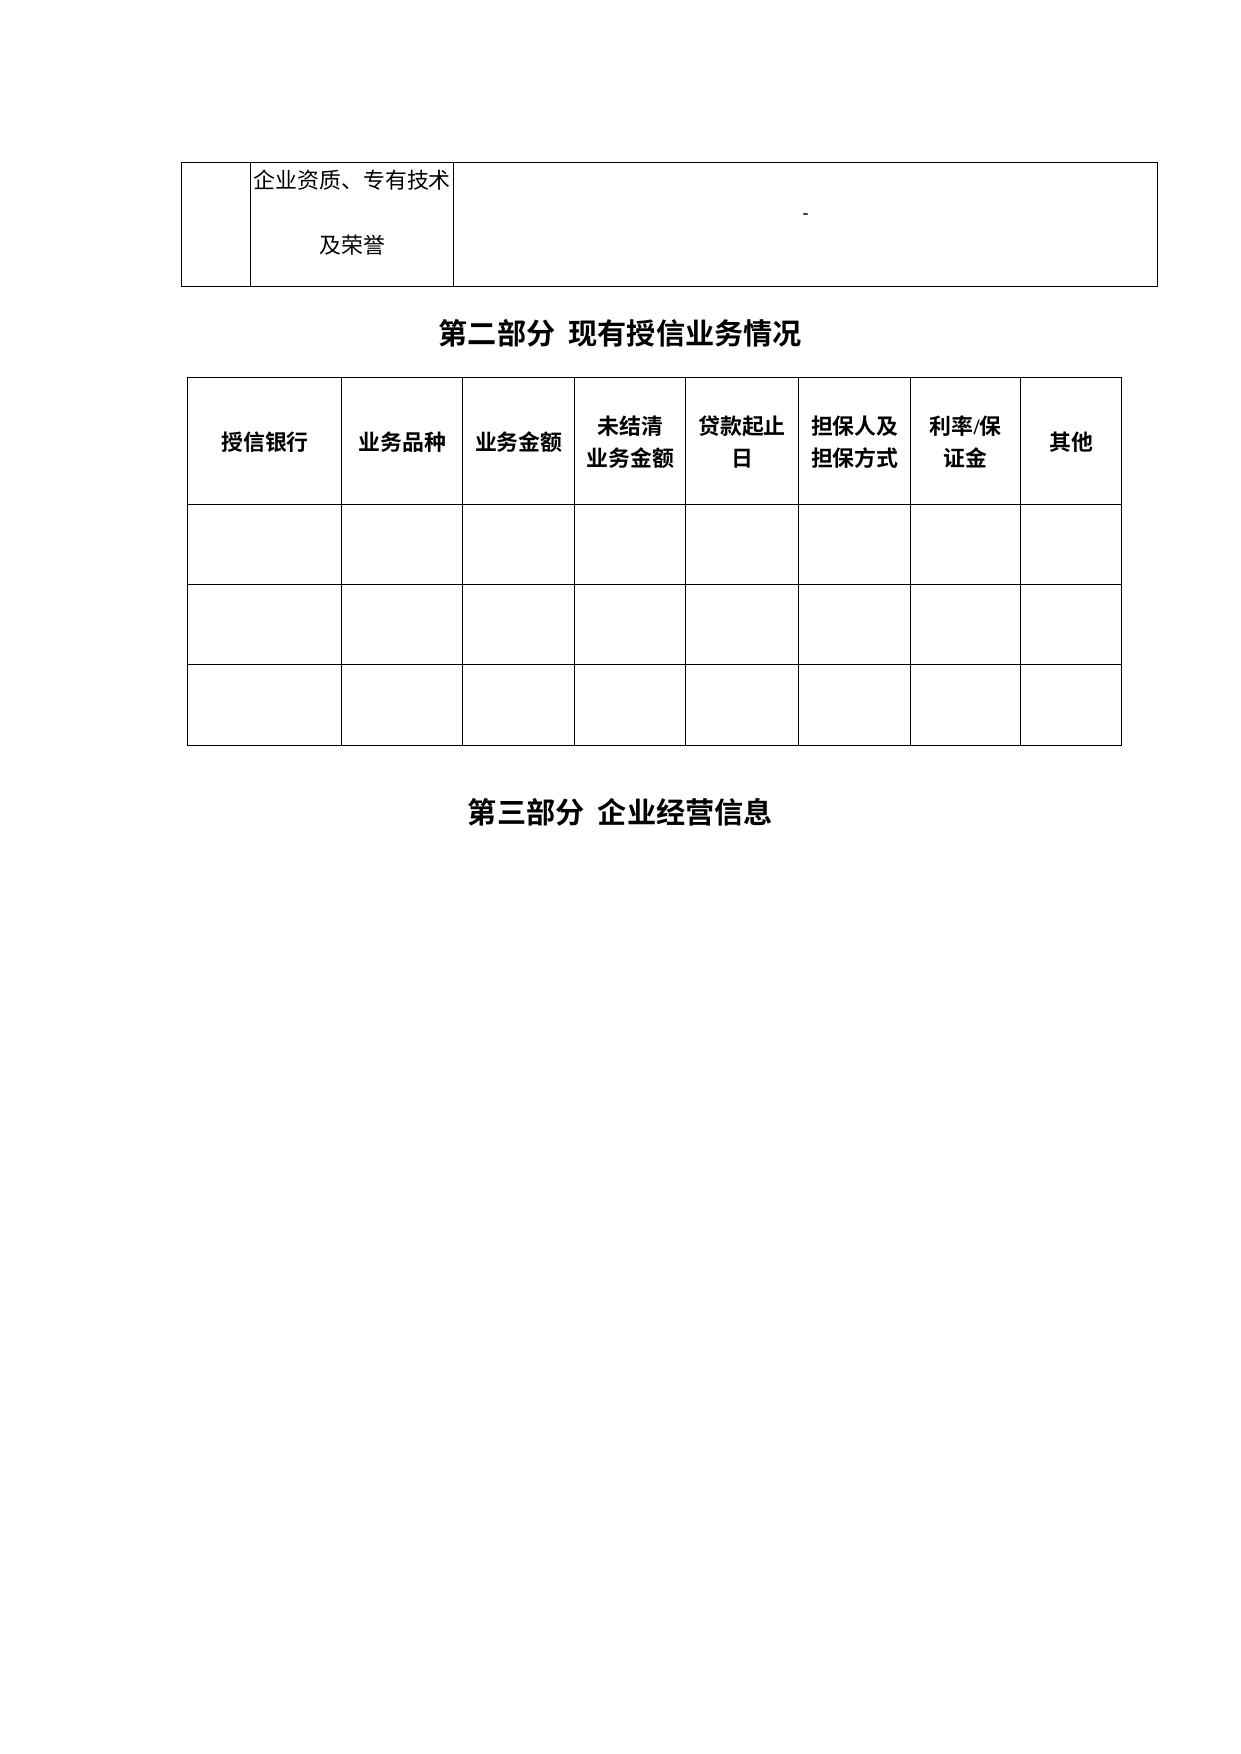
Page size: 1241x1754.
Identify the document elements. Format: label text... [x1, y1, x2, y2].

text 第三部分 企业经营信息 [187, 778, 1053, 843]
table_header 业务品种 [342, 378, 462, 504]
table_cell [799, 665, 910, 745]
table_cell [799, 585, 910, 664]
table_cell [1021, 505, 1121, 584]
table_cell [911, 505, 1020, 584]
table_cell [188, 585, 341, 664]
table_cell [686, 505, 798, 584]
table_cell [575, 585, 685, 664]
text 第二部分 现有授信业务情况 [187, 299, 1053, 364]
table_cell [575, 665, 685, 745]
table_cell [1021, 585, 1121, 664]
table_cell [911, 665, 1020, 745]
table_header 业务金额 [463, 378, 574, 504]
table_cell [799, 505, 910, 584]
table_header 担保人及 担保方式 [799, 378, 910, 504]
table_cell [1021, 665, 1121, 745]
table_header 授信银行 [188, 378, 341, 504]
table_cell [188, 665, 341, 745]
table_cell [188, 505, 341, 584]
table_cell [463, 585, 574, 664]
table_cell [575, 505, 685, 584]
table_header 其他 [1021, 378, 1121, 504]
table_header 未结清 业务金额 [575, 378, 685, 504]
table_header 利率/保证金 [911, 378, 1020, 504]
table_cell [342, 665, 462, 745]
table_cell [686, 665, 798, 745]
table_cell [342, 585, 462, 664]
table_header 贷款起止日 [686, 378, 798, 504]
table_cell [463, 665, 574, 745]
table_cell [911, 585, 1020, 664]
table_cell 企业资质、专有技术及荣誉 [251, 163, 453, 286]
table_cell - [454, 163, 1157, 286]
table_cell [463, 505, 574, 584]
table_cell [342, 505, 462, 584]
table_cell [686, 585, 798, 664]
